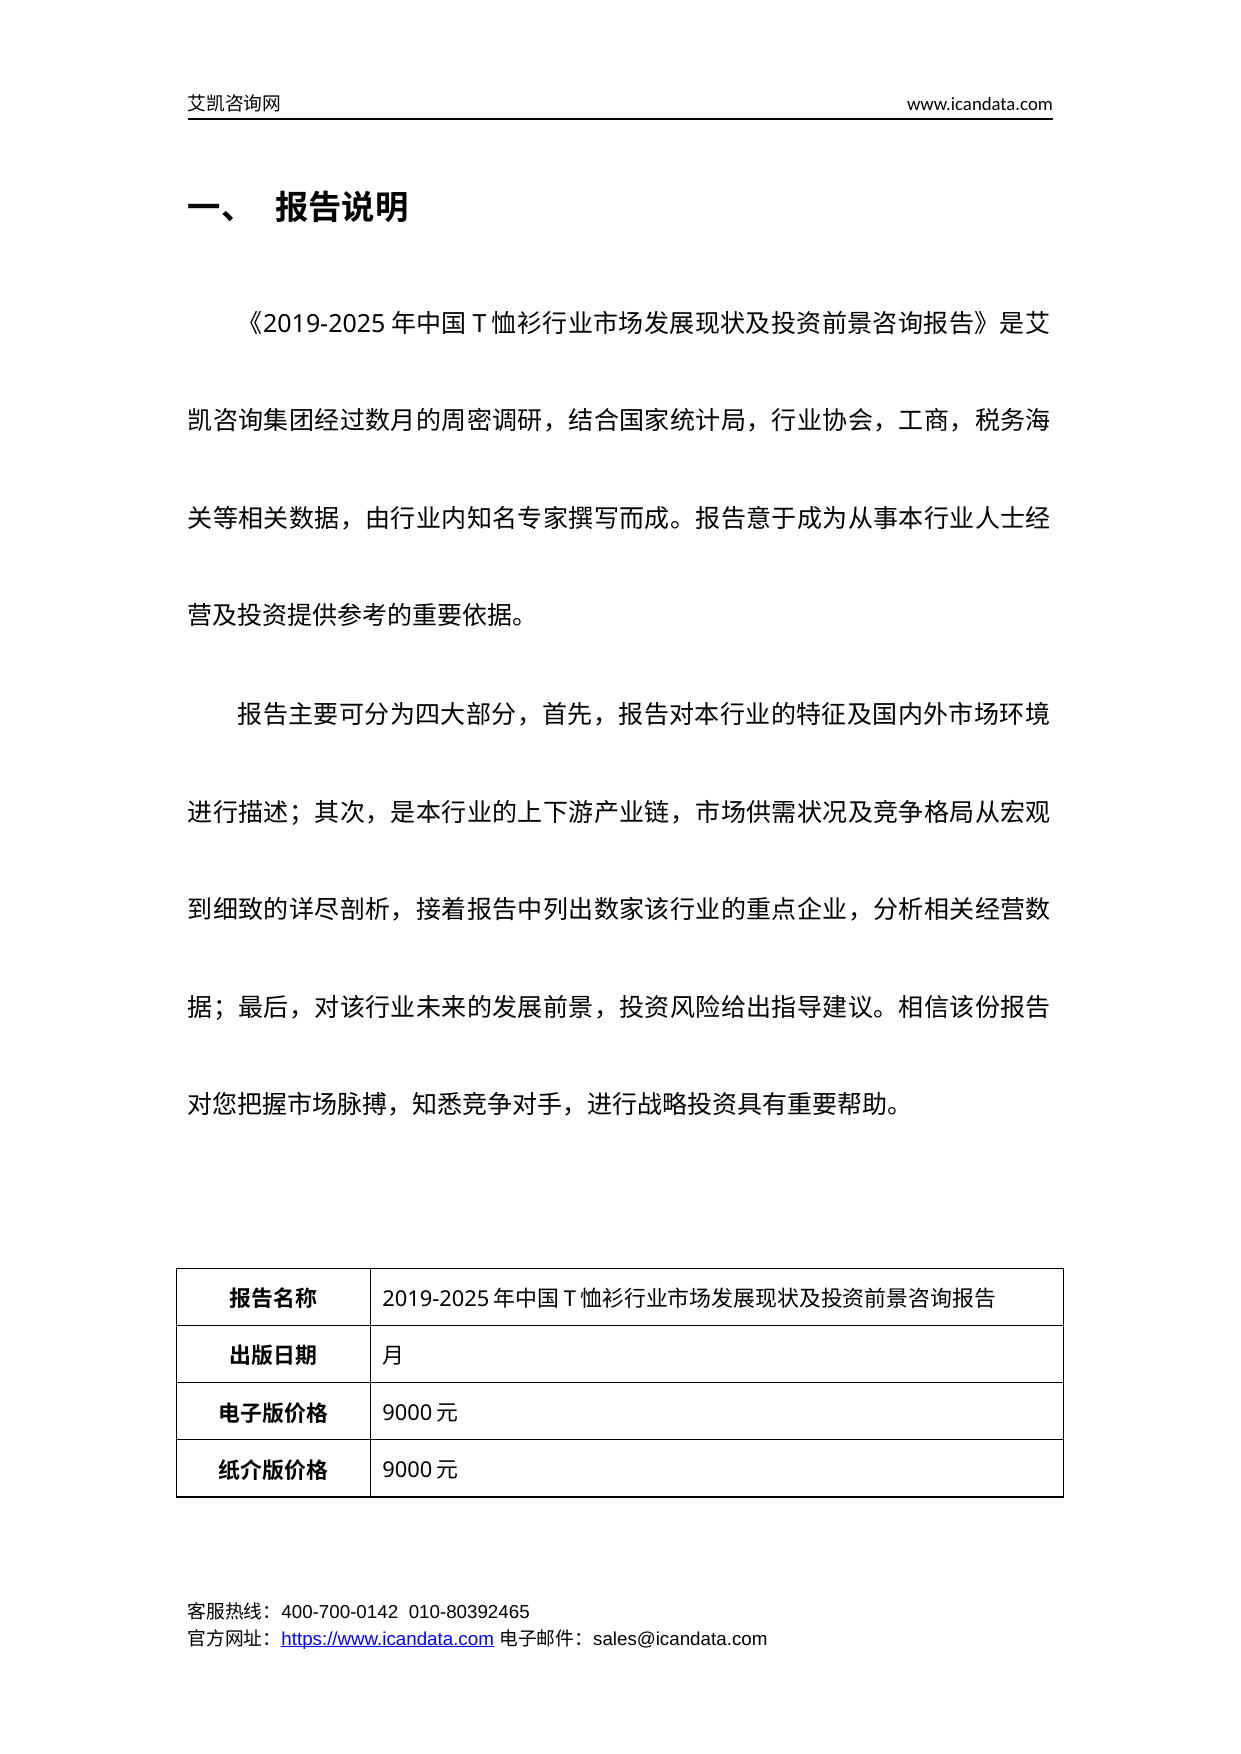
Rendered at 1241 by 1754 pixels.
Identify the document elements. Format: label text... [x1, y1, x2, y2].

text 《2019-2025年中国T恤衫行业市场发展现状及投资前景咨询报告》是艾凯咨询集团经过数月的周密调研，结合国家统计局，行业协会，工商，税务海关等相关数据，由行业内知名专家撰写而成。报告意于成为从事本行业人士经营及投资提供参考的重要依据。 [187, 289, 1053, 646]
table_cell 9000元 [371, 1383, 1063, 1439]
table_cell 9000元 [371, 1440, 1063, 1496]
table_cell 电子版价格 [177, 1383, 370, 1439]
table_header 2019-2025年中国T恤衫行业市场发展现状及投资前景咨询报告 [371, 1269, 1063, 1325]
table_cell 月 [371, 1326, 1063, 1382]
table_cell 出版日期 [177, 1326, 370, 1382]
subtitle 报告说明 [187, 172, 1053, 237]
table_cell 纸介版价格 [177, 1440, 370, 1496]
text 报告主要可分为四大部分，首先，报告对本行业的特征及国内外市场环境进行描述；其次，是本行业的上下游产业链，市场供需状况及竞争格局从宏观到细致的详尽剖析，接着报告中列出数家该行业的重点企业，分析相关经营数据；最后，对该行业未来的发展前景，投资风险给出指导建议。相信该份报告对您把握市场脉搏，知悉竞争对手，进行战略投资具有重要帮助。 [187, 681, 1053, 1136]
table_header 报告名称 [177, 1269, 370, 1325]
